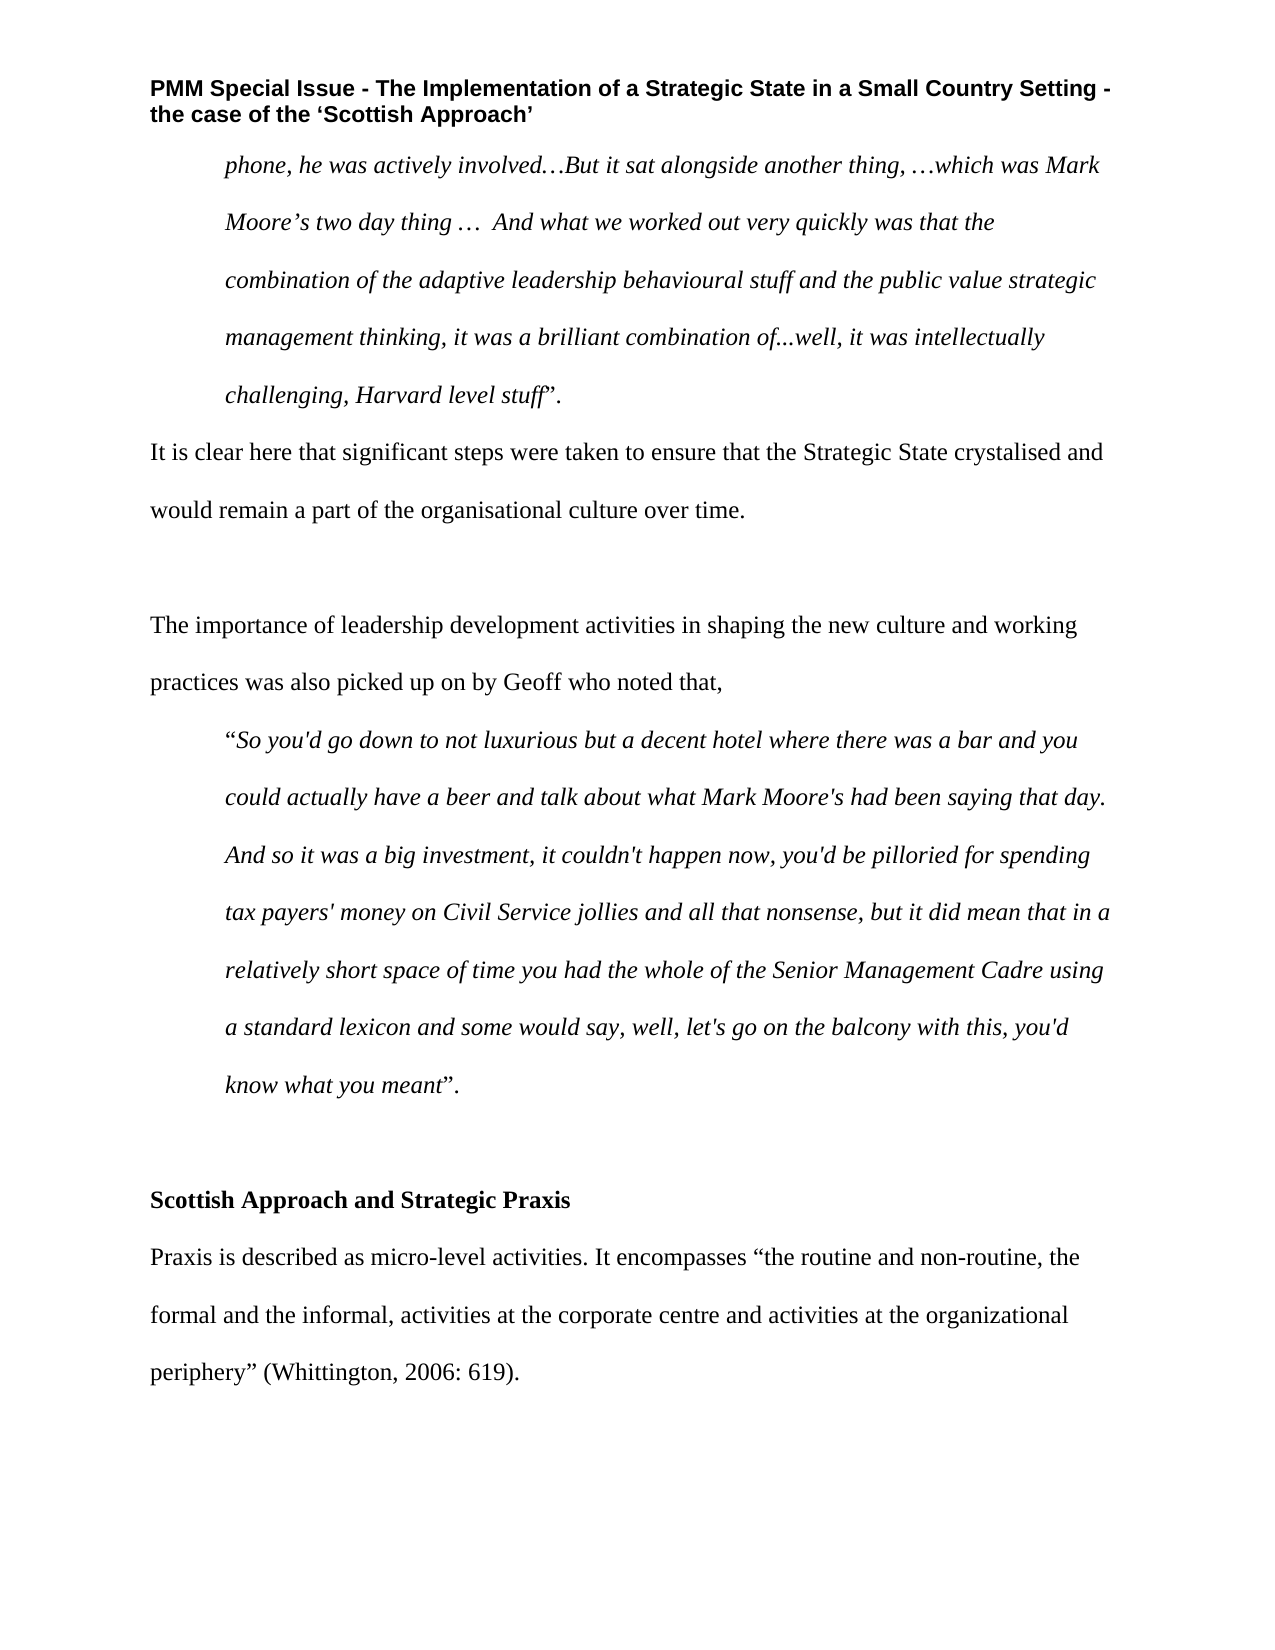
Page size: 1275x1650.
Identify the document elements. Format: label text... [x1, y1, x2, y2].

text “So you'd go down to not luxurious but a decent hotel where there was a bar and you could actually have a beer and talk about what Mark Moore's had been saying that day. And so it was a big investment, it couldn't happen now, you'd be pilloried for spending tax payers' money on Civil Service jollies and all that nonsense, but it did mean that in a relatively short space of time you had the whole of the Senior Management Cadre using a standard lexicon and some would say, well, let's go on the balcony with this, you'd know what you meant”. [225, 725, 1125, 1099]
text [225, 150, 1125, 409]
text It is clear here that significant steps were taken to ensure that the Strategic State crystalised and would remain a part of the organisational culture over time. [150, 437, 1125, 524]
text The importance of leadership development activities in shaping the new culture and working practices was also picked up on by Geoff who noted that, [150, 610, 1125, 696]
text Scottish Approach and Strategic Praxis [150, 1185, 1125, 1214]
text Praxis is described as micro-level activities. It encompasses “the routine and non-routine, the formal and the informal, activities at the corporate centre and activities at the organizational periphery” (Whittington, 2006: 619). [150, 1242, 1125, 1386]
